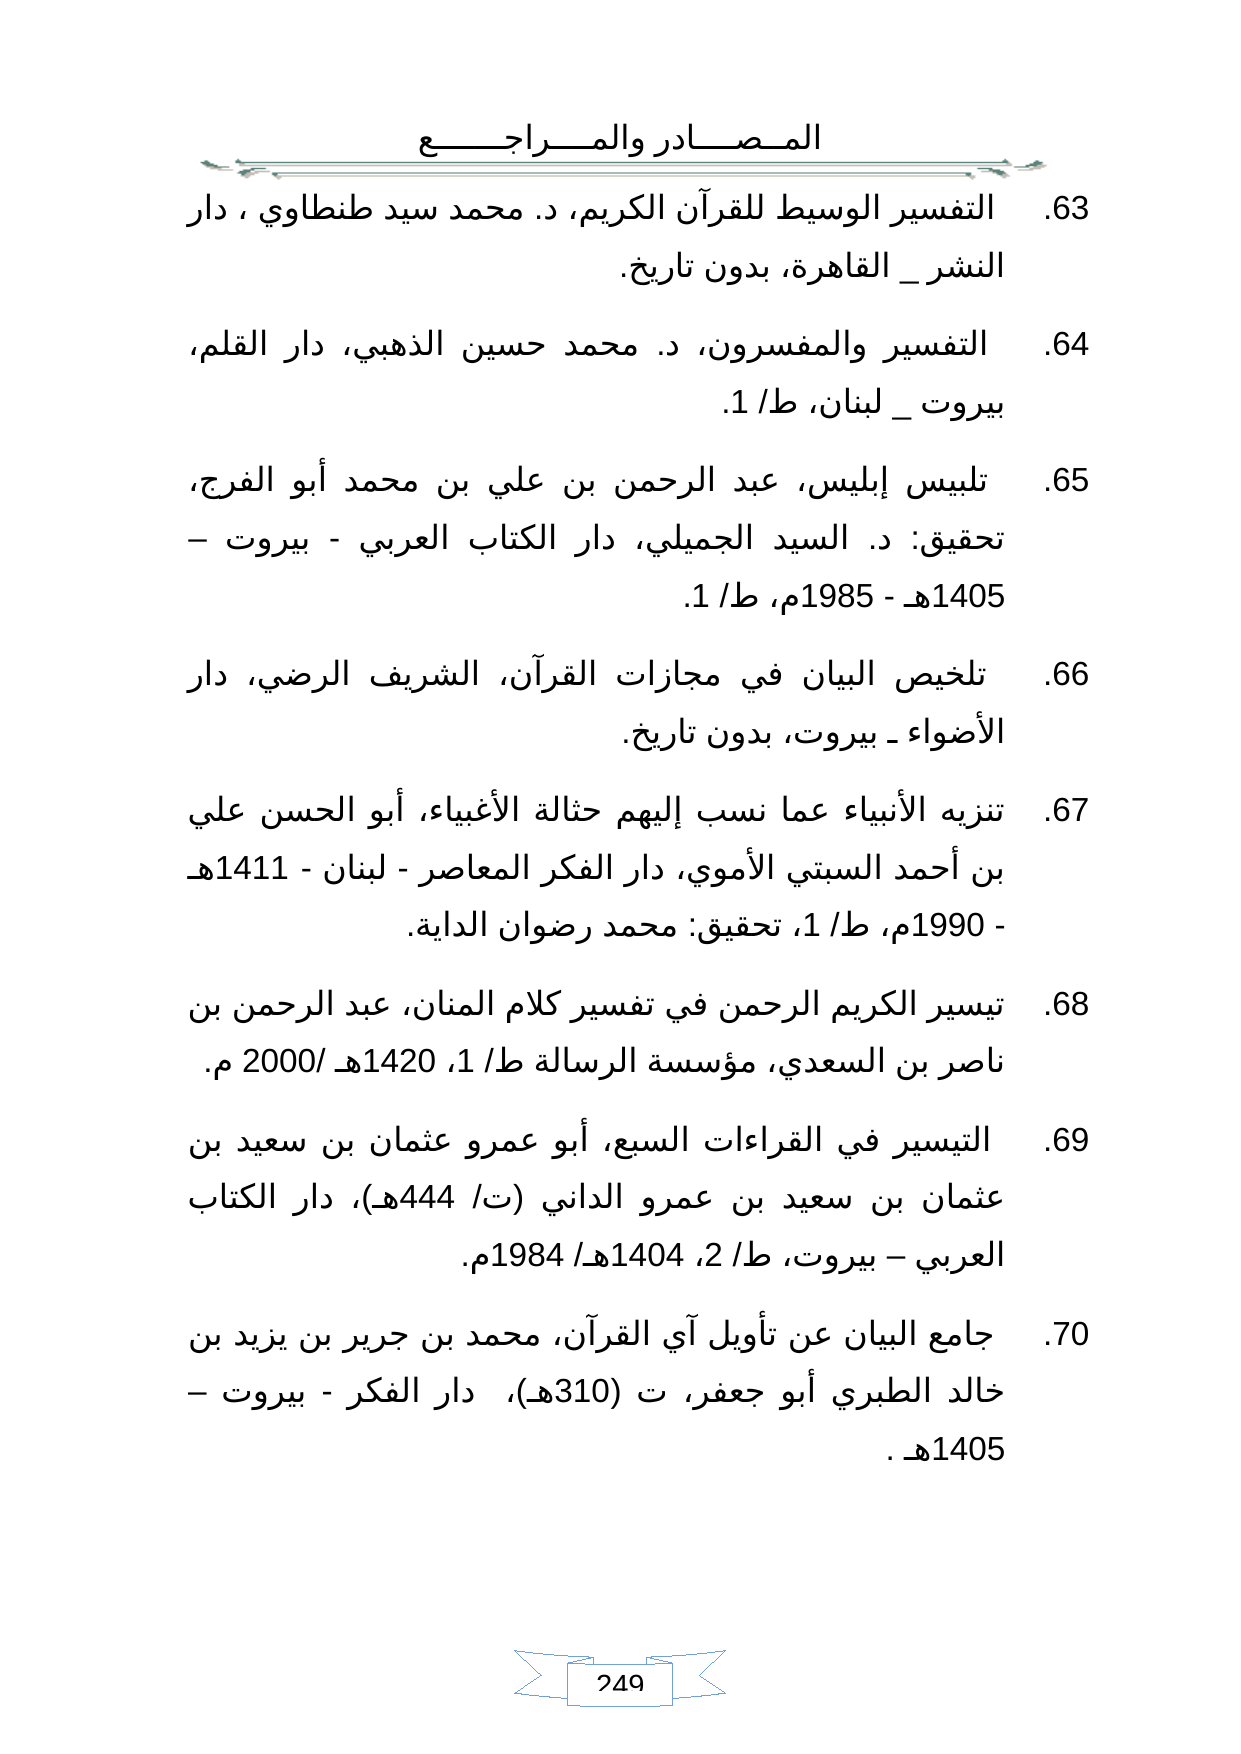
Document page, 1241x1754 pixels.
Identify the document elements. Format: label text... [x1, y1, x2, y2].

list التفسير الوسيط للقرآن الكريم، د. محمد سيد طنطاوي ، دار النشر _ القاهرة، بدون تاريخ. [187, 188, 1043, 284]
list تلخيص البيان في مجازات القرآن، الشريف الرضي، دار الأضواء ـ بيروت، بدون تاريخ. [187, 654, 1043, 750]
list تلبيس إبليس، عبد الرحمن بن علي بن محمد أبو الفرج، تحقيق: د. السيد الجميلي، دار الكتاب العربي - بيروت – 1405هـ - 1985م، ط/ 1. [187, 461, 1043, 614]
list جامع البيان عن تأويل آي القرآن، محمد بن جرير بن يزيد بن خالد الطبري أبو جعفر، ت (310هـ)، دار الفكر - بيروت – 1405هـ . [187, 1313, 1043, 1467]
list التفسير والمفسرون، د. محمد حسين الذهبي، دار القلم، بيروت _ لبنان، ط/ 1. [187, 324, 1043, 421]
list التيسير في القراءات السبع، أبو عمرو عثمان بن سعيد بن عثمان بن سعيد بن عمرو الداني (ت/ 444هـ)، دار الكتاب العربي – بيروت، ط/ 2، 1404هـ/ 1984م. [187, 1120, 1043, 1273]
picture [197, 156, 1053, 189]
list تنزيه الأنبياء عما نسب إليهم حثالة الأغبياء، أبو الحسن علي بن أحمد السبتي الأموي، دار الفكر المعاصر - لبنان - 1411هـ - 1990م، ط/ 1، تحقيق: محمد رضوان الداية. [187, 790, 1043, 944]
list تيسير الكريم الرحمن في تفسير كلام المنان، عبد الرحمن بن ناصر بن السعدي، مؤسسة الرسالة ط/ 1، 1420هـ /2000 م. [187, 984, 1043, 1080]
